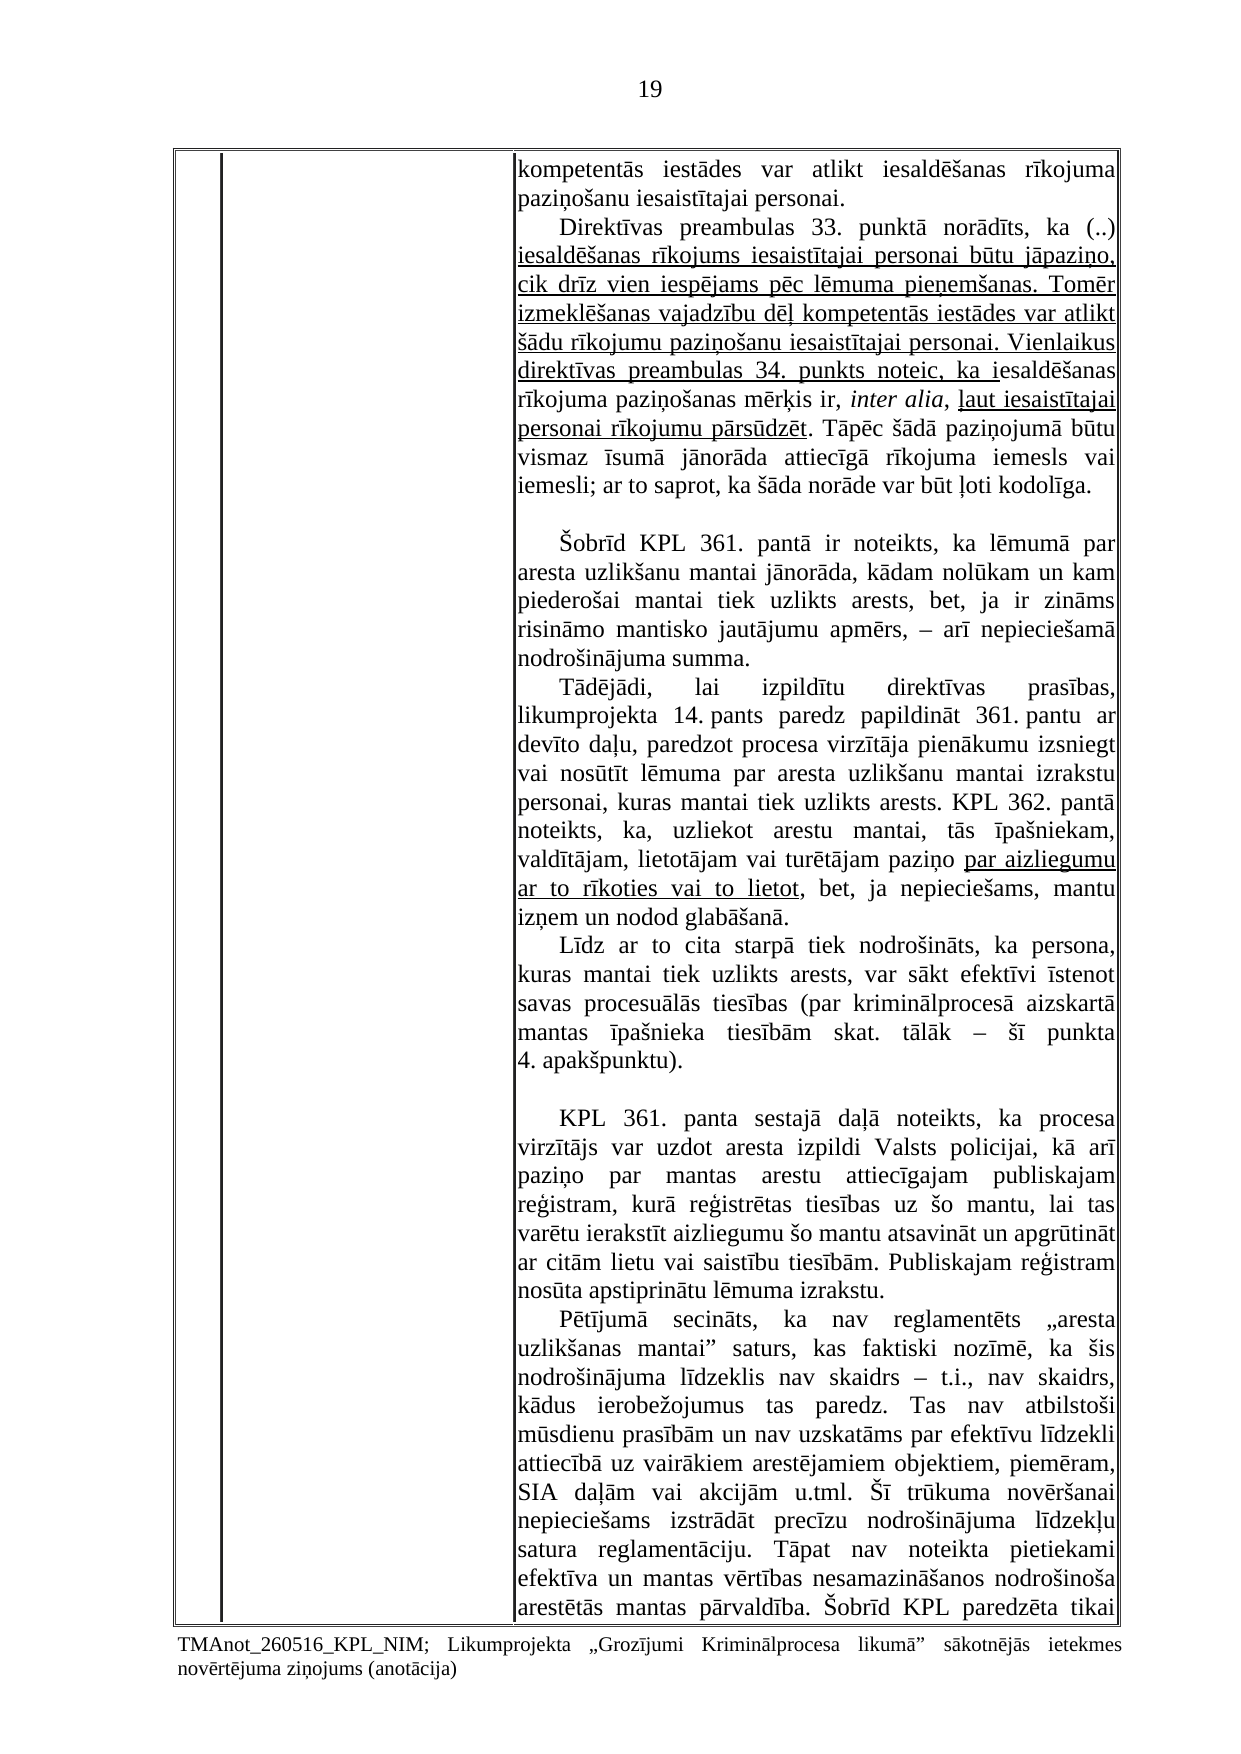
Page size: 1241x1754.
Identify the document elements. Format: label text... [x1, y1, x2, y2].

table_cell 2. [176, 151, 221, 1623]
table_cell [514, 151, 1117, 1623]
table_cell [221, 149, 514, 1623]
